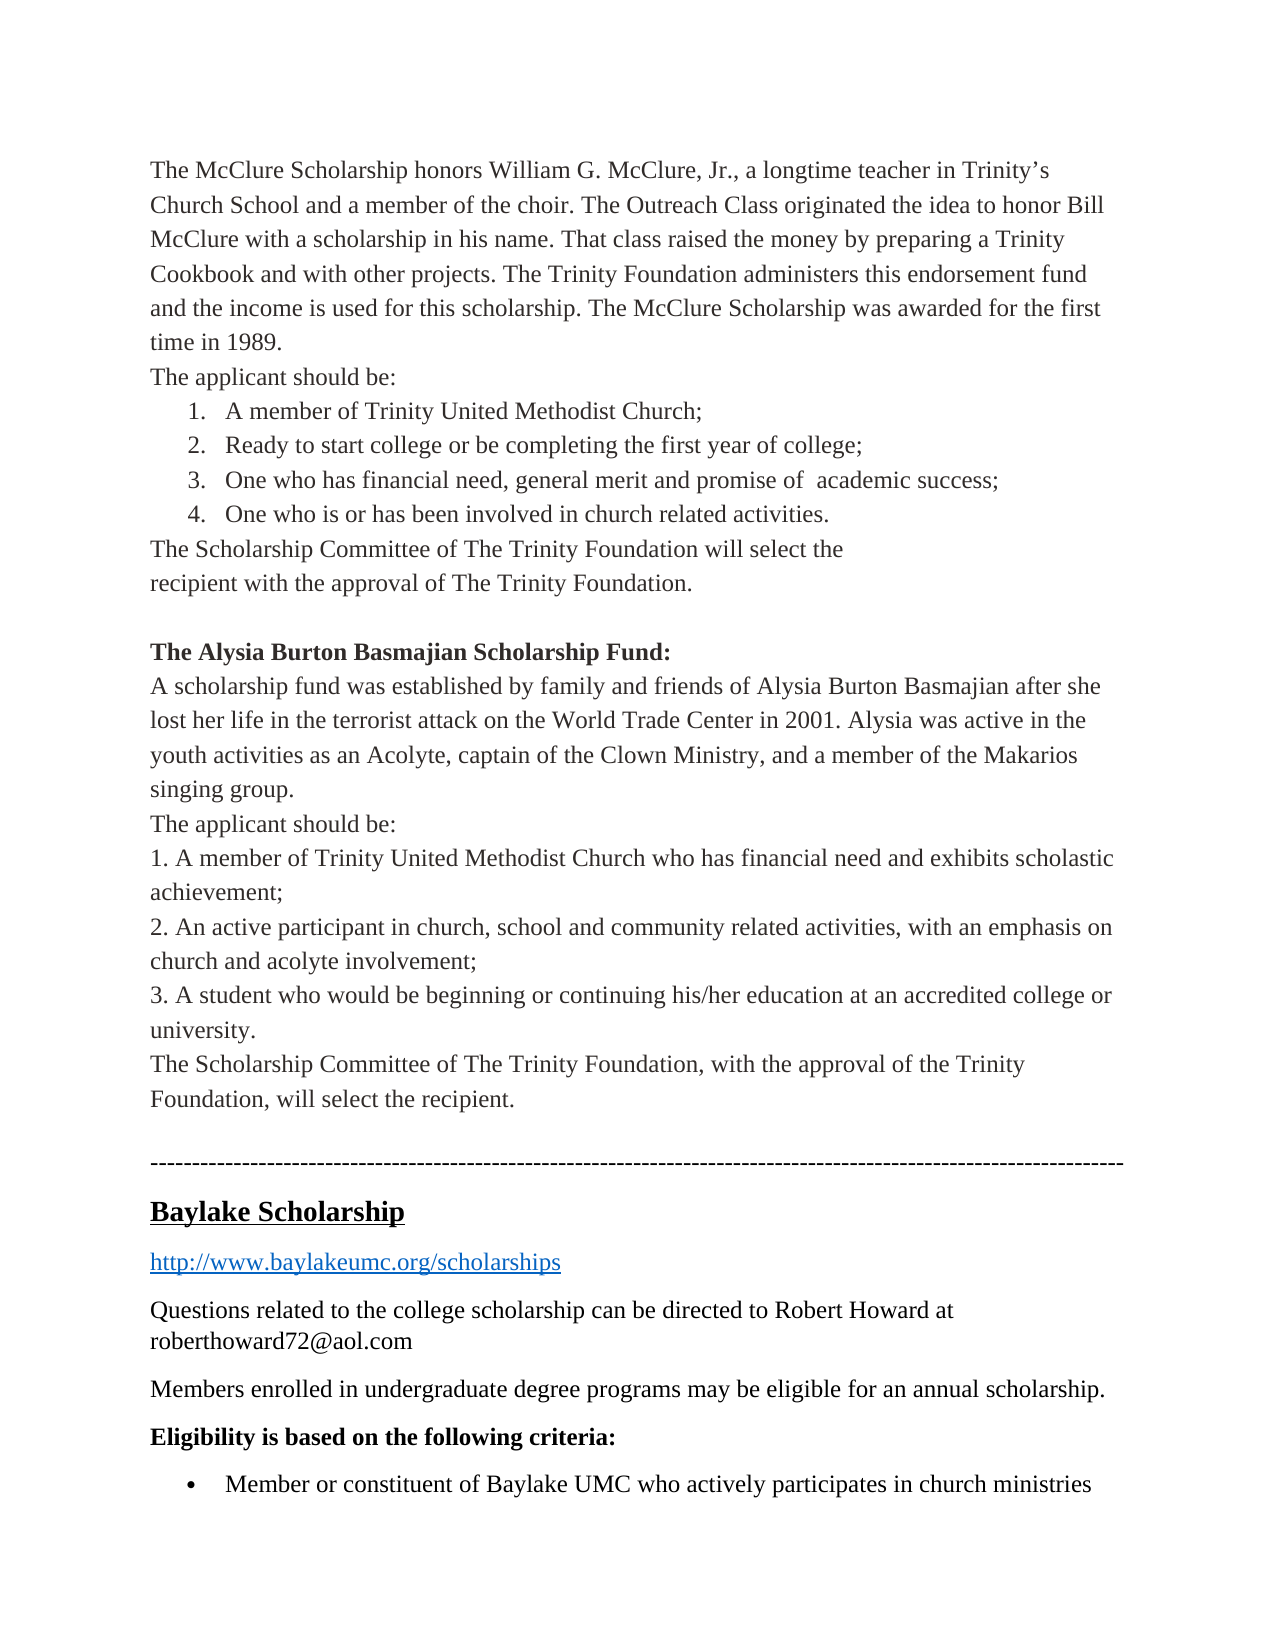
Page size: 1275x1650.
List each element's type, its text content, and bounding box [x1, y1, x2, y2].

text Baylake Scholarship [150, 1194, 1125, 1228]
text The Scholarship Committee of The Trinity Foundation will select the recipient with the approval of The Trinity Foundation. [150, 528, 1125, 597]
text The McClure Scholarship honors William G. McClure, Jr., a longtime teacher in Trinity’s Church School and a member of the choir. The Outreach Class originated the idea to honor Bill McClure with a scholarship in his name. That class raised the money by preparing a Trinity Cookbook and with other projects. The Trinity Foundation administers this endorsement fund and the income is used for this scholarship. The McClure Scholarship was awarded for the first time in 1989. The applicant should be: [150, 150, 1125, 391]
list One who has financial need, general merit and promise of academic success; [187, 459, 1125, 494]
text 2. An active participant in church, school and community related activities, with an emphasis on church and acolyte involvement; [150, 906, 1125, 975]
text The Scholarship Committee of The Trinity Foundation, with the approval of the Trinity Foundation, will select the recipient. [150, 1044, 1125, 1112]
text Eligibility is based on the following criteria: [150, 1422, 1125, 1450]
list Member or constituent of Baylake UMC who actively participates in church ministries [187, 1469, 1125, 1498]
text http://www.baylakeumc.org/scholarships [150, 1247, 1125, 1276]
text Members enrolled in undergraduate degree programs may be eligible for an annual scholarship. [150, 1374, 1125, 1403]
text The applicant should be: [150, 803, 1125, 837]
text A scholarship fund was established by family and friends of Alysia Burton Basmajian after she lost her life in the terrorist attack on the World Trade Center in 2001. Alysia was active in the youth activities as an Acolyte, captain of the Clown Ministry, and a member of the Makarios singing group. [150, 666, 1125, 803]
text Questions related to the college scholarship can be directed to Robert Howard at roberthoward72@aol.com [150, 1295, 1125, 1355]
text The Alysia Burton Basmajian Scholarship Fund: [150, 631, 1125, 666]
list A member of Trinity United Methodist Church; [187, 391, 1125, 425]
list Ready to start college or be completing the first year of college; [187, 425, 1125, 459]
text 1. A member of Trinity United Methodist Church who has financial need and exhibits scholastic achievement; [150, 837, 1125, 906]
text --------------------------------------------------------------------------------------------------------------------- [150, 1147, 1125, 1176]
list One who is or has been involved in church related activities. [187, 494, 1125, 528]
text 3. A student who would be beginning or continuing his/her education at an accredited college or university. [150, 975, 1125, 1044]
